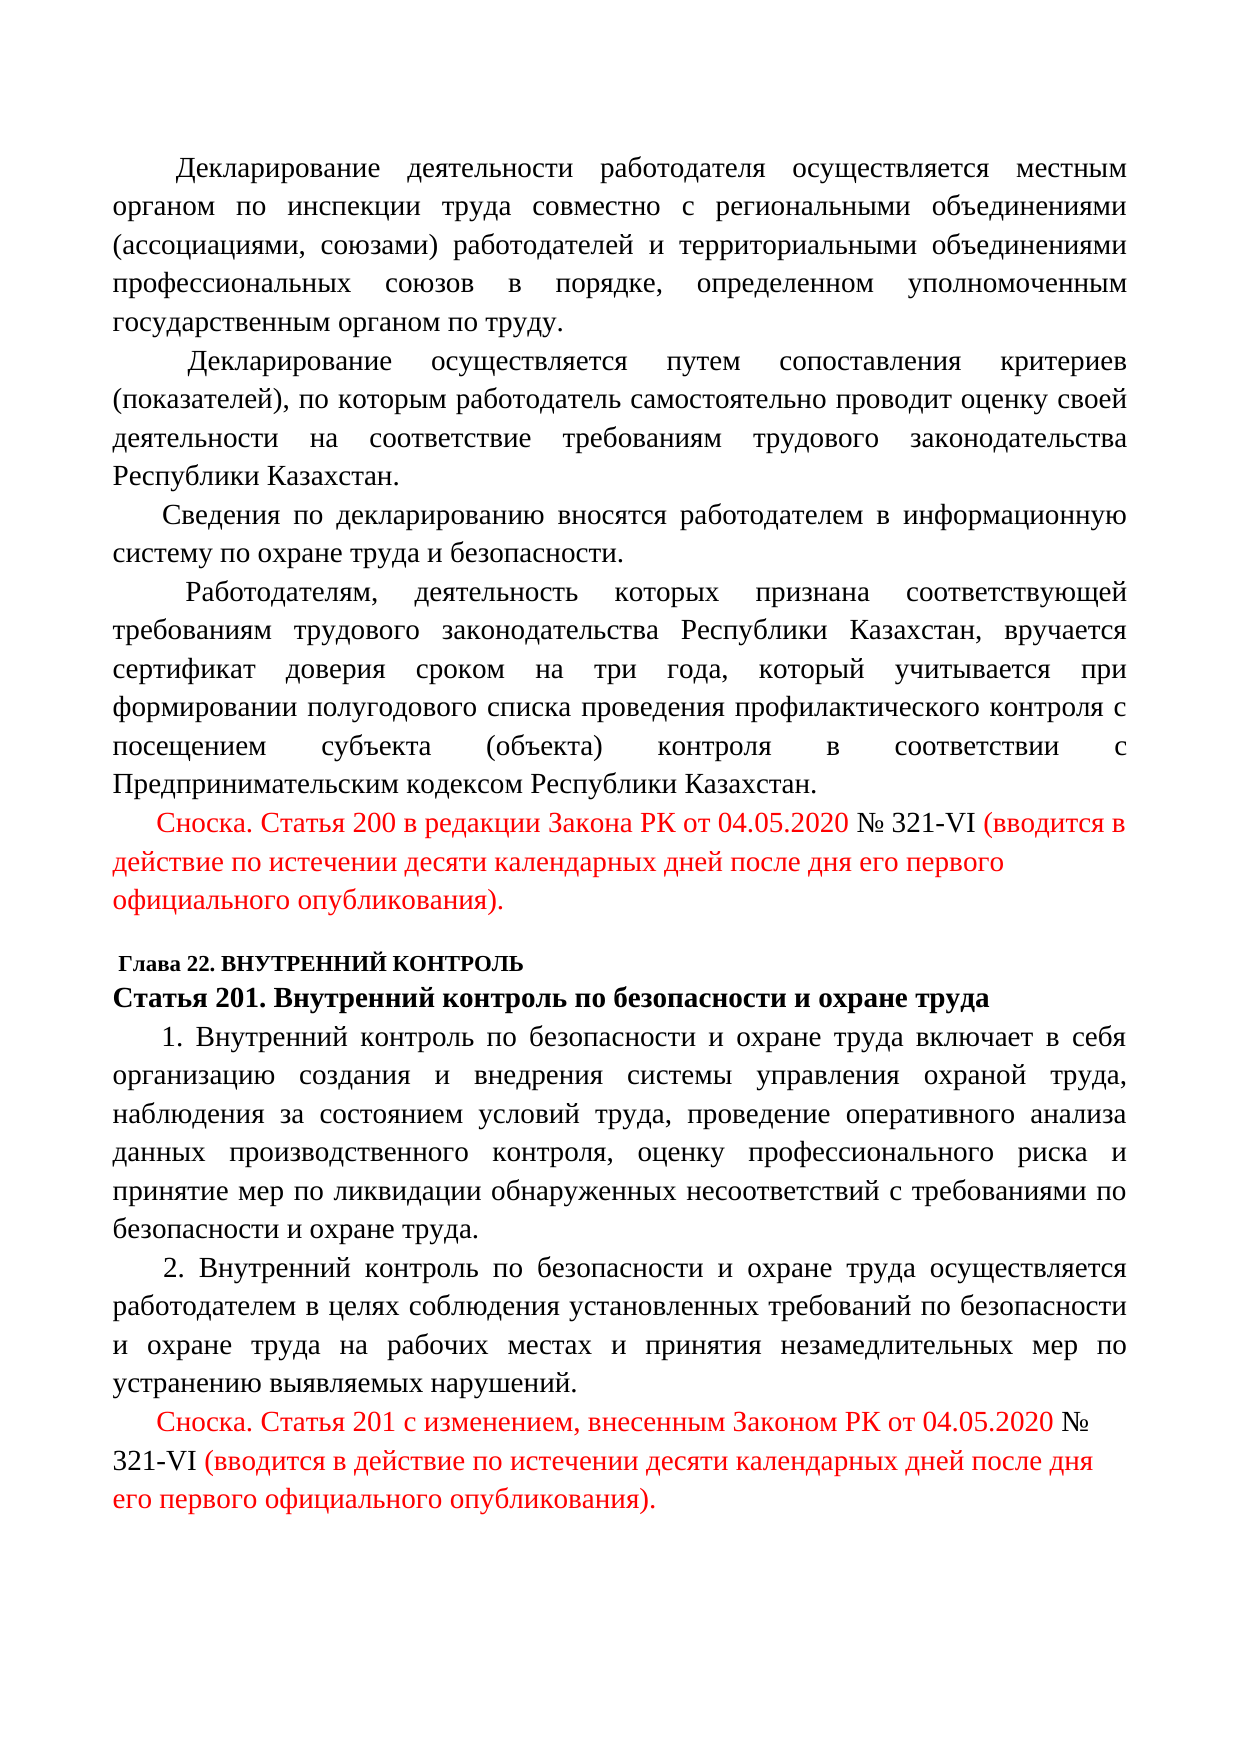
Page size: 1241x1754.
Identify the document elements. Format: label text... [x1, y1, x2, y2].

text Сноска. Статья 201 с изменением, внесенным Законом РК от 04.05.2020 № 321-VІ (вводится в действие по истечении десяти календарных дней после дня его первого официального опубликования). [112, 1404, 1128, 1545]
text Глава 22. ВНУТРЕННИЙ КОНТРОЛЬ [112, 950, 1128, 976]
text Работодателям, деятельность которых признана соответствующей требованиям трудового законодательства Республики Казахстан, вручается сертификат доверия сроком на три года, который учитывается при формировании полугодового списка проведения профилактического контроля с посещением субъекта (объекта) контроля в соответствии с Предпринимательским кодексом Республики Казахстан. [112, 574, 1128, 800]
text 2. Внутренний контроль по безопасности и охране труда осуществляется работодателем в целях соблюдения установленных требований по безопасности и охране труда на рабочих местах и принятия незамедлительных мер по устранению выявляемых нарушений. [112, 1250, 1128, 1399]
text Декларирование осуществляется путем сопоставления критериев (показателей), по которым работодатель самостоятельно проводит оценку своей деятельности на соответствие требованиям трудового законодательства Республики Казахстан. [112, 343, 1128, 492]
text Статья 201. Внутренний контроль по безопасности и охране труда [112, 980, 1128, 1014]
text Сведения по декларированию вносятся работодателем в информационную систему по охране труда и безопасности. [112, 497, 1128, 569]
text 1. Внутренний контроль по безопасности и охране труда включает в себя организацию создания и внедрения системы управления охраной труда, наблюдения за состоянием условий труда, проведение оперативного анализа данных производственного контроля, оценку профессионального риска и принятие мер по ликвидации обнаруженных несоответствий с требованиями по безопасности и охране труда. [112, 1019, 1128, 1245]
text Декларирование деятельности работодателя осуществляется местным органом по инспекции труда совместно с региональными объединениями (ассоциациями, союзами) работодателей и территориальными объединениями профессиональных союзов в порядке, определенном уполномоченным государственным органом по труду. [112, 150, 1128, 338]
text Сноска. Статья 200 в редакции Закона РК от 04.05.2020 № 321-VІ (вводится в действие по истечении десяти календарных дней после дня его первого официального опубликования). [112, 805, 1128, 946]
